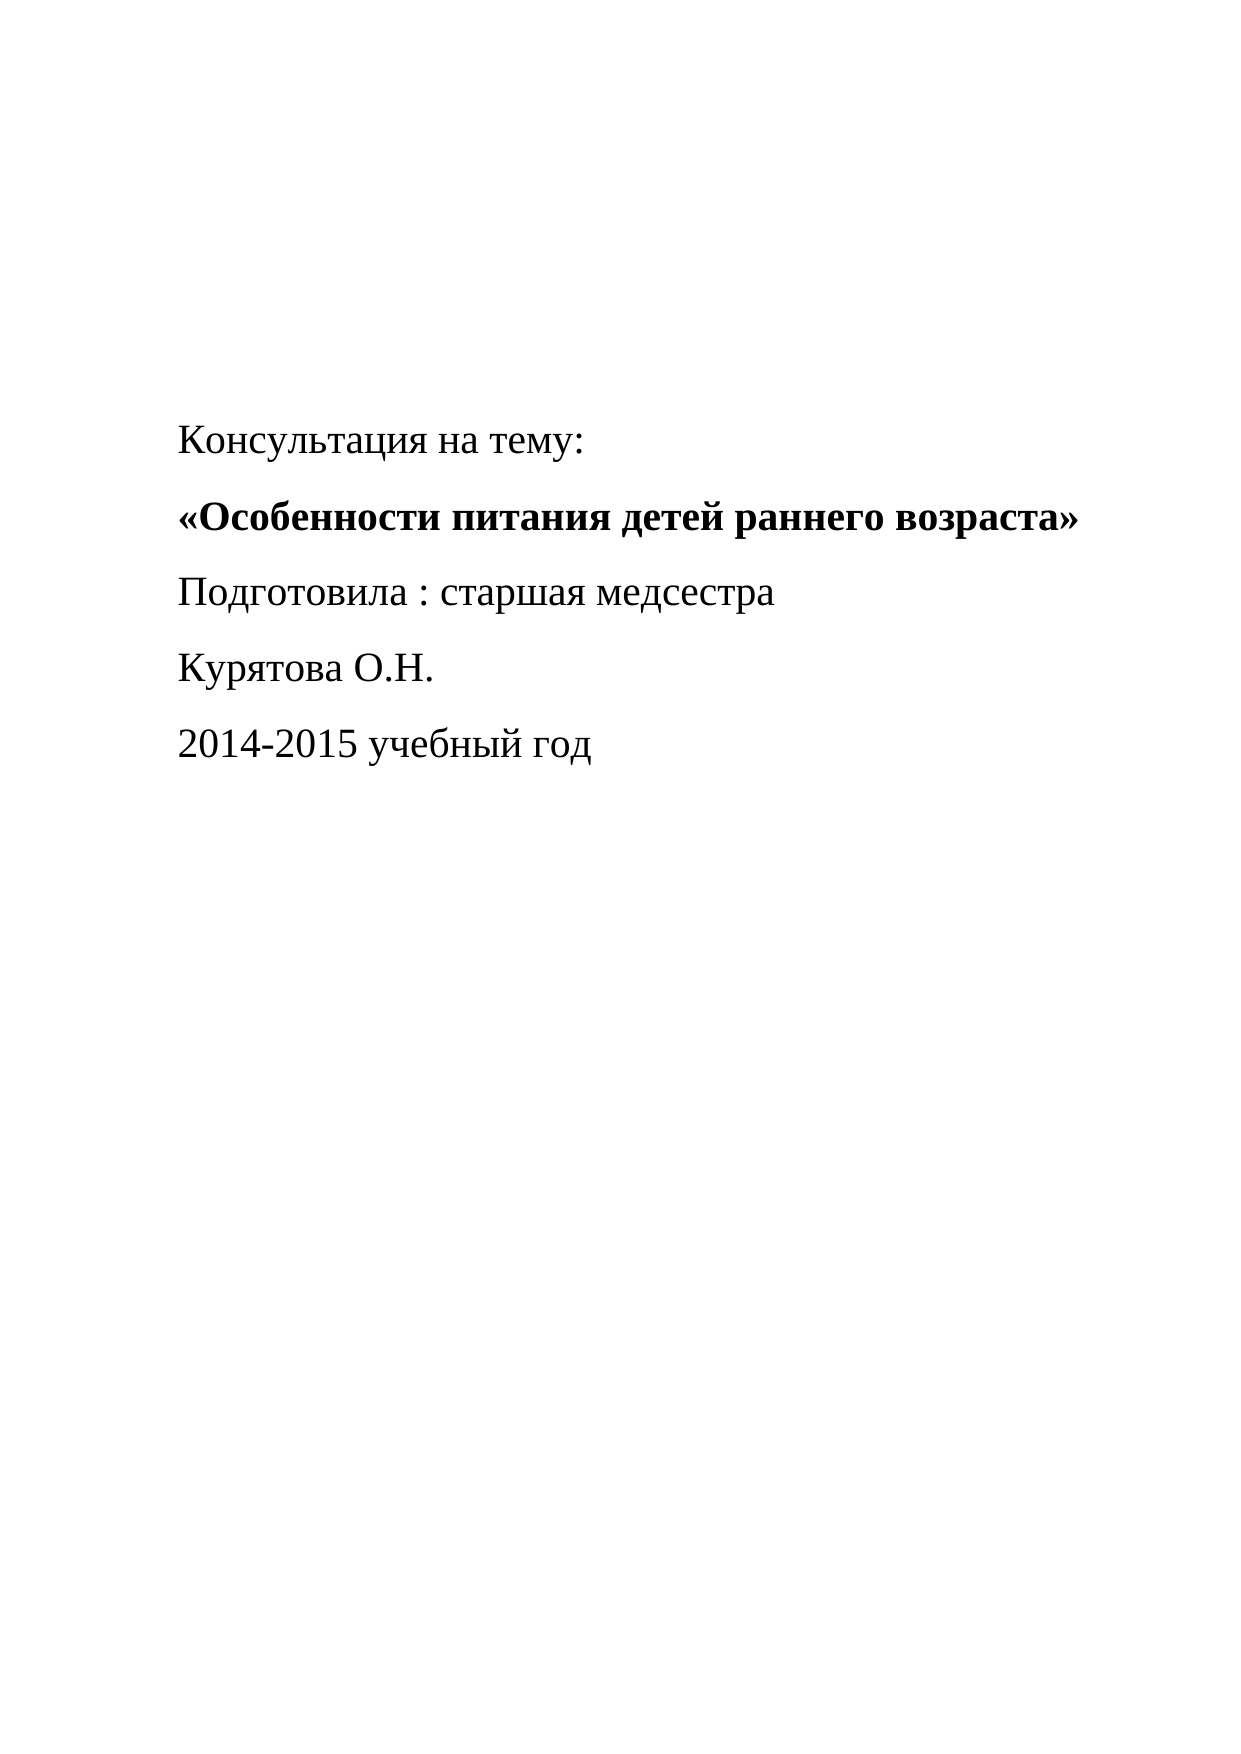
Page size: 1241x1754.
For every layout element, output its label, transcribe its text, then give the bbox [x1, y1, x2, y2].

text Подготовила : старшая медсестра [177, 567, 1152, 615]
text Курятова О.Н. [177, 643, 1152, 691]
text Консультация на тему: [177, 415, 1152, 463]
text 2014-2015 учебный год [177, 719, 1152, 767]
text «Особенности питания детей раннего возраста» [177, 491, 1152, 539]
